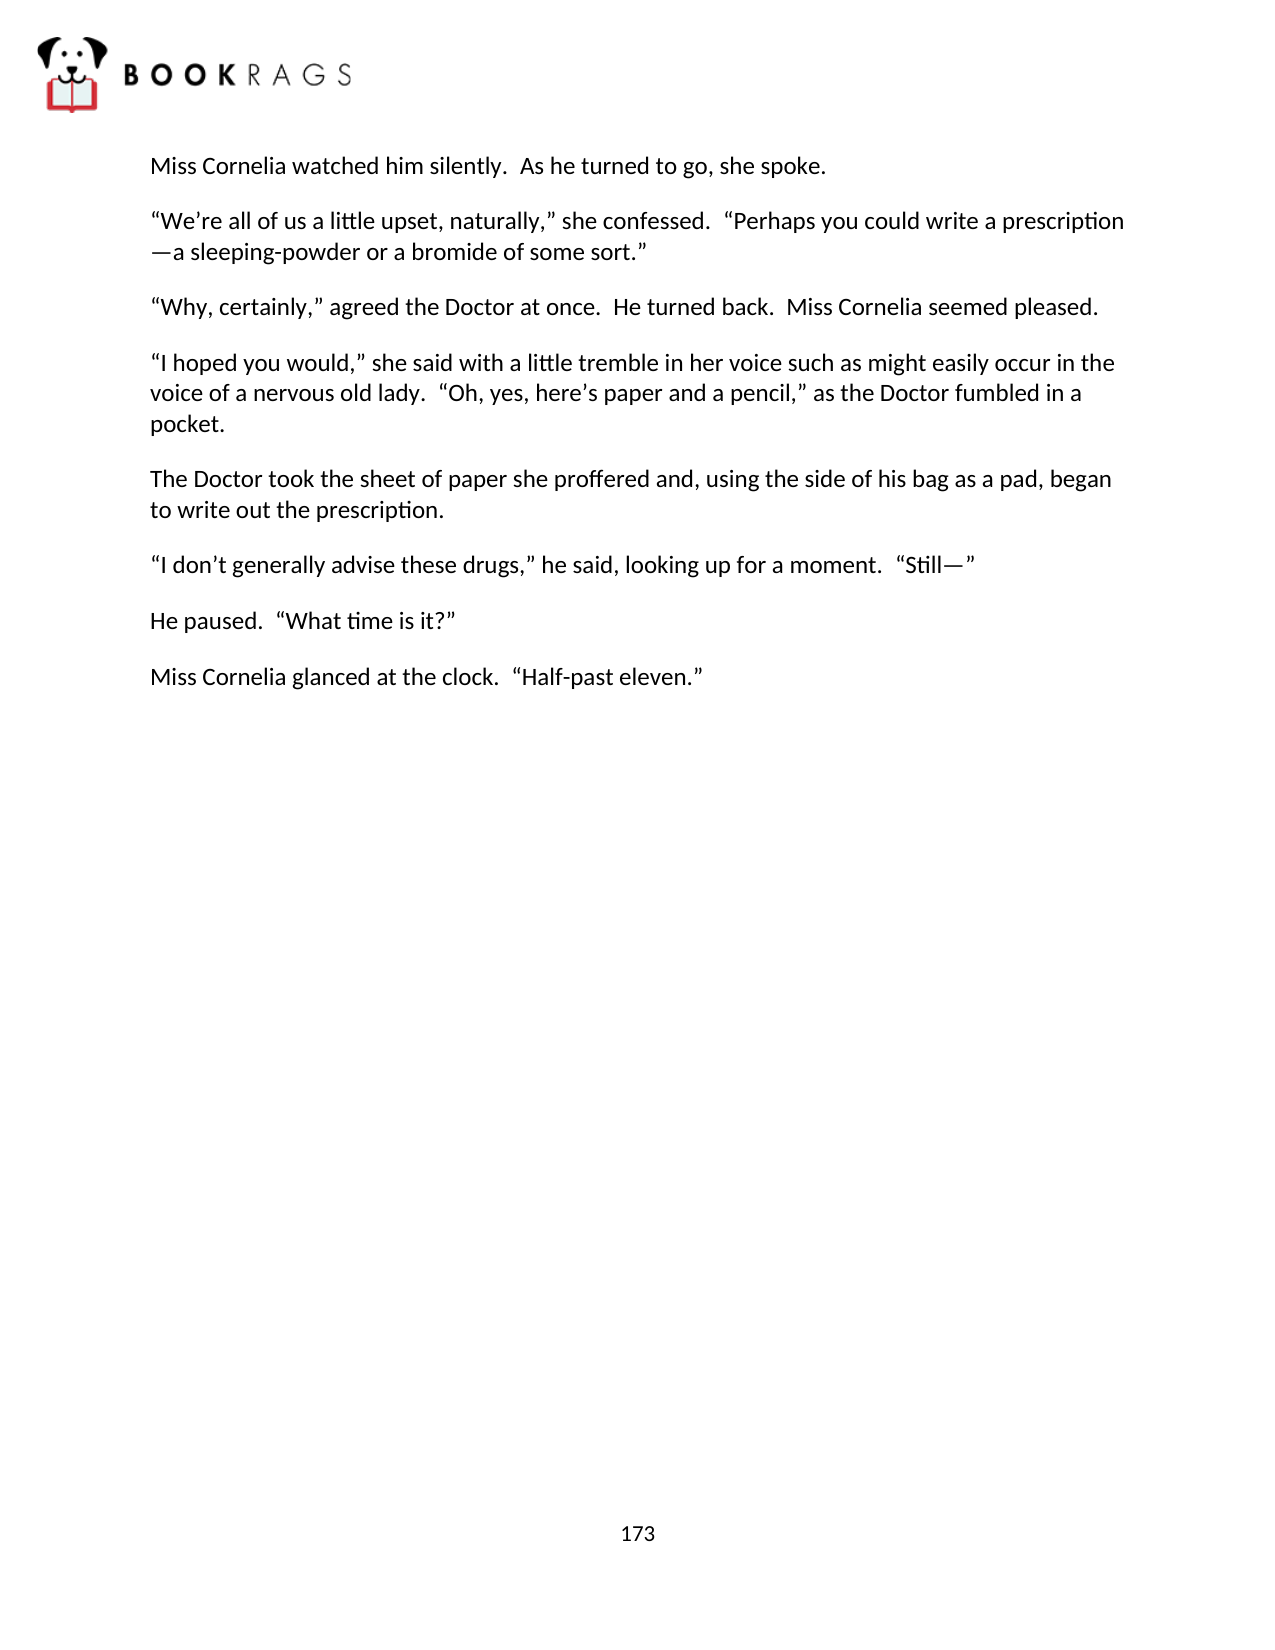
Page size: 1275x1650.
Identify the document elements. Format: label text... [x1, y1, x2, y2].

text “I don’t generally advise these drugs,” he said, looking up for a moment. “Still—­” [150, 550, 1125, 580]
picture [37, 37, 351, 113]
text “Why, certainly,” agreed the Doctor at once. He turned back. Miss Cornelia seemed pleased. [150, 292, 1125, 322]
text He paused. “What time is it?” [150, 605, 1125, 636]
text “I hoped you would,” she said with a little tremble in her voice such as might easily occur in the voice of a nervous old lady. “Oh, yes, here’s paper and a pencil,” as the Doctor fumbled in a pocket. [150, 347, 1125, 439]
text Miss Cornelia glanced at the clock. “Half-past eleven.” [150, 661, 1125, 691]
text Miss Cornelia watched him silently. As he turned to go, she spoke. [150, 150, 1125, 181]
text The Doctor took the sheet of paper she proffered and, using the side of his bag as a pad, began to write out the prescription. [150, 464, 1125, 525]
text “We’re all of us a little upset, naturally,” she confessed. “Perhaps you could write a prescription—­a sleeping-powder or a bromide of some sort.” [150, 206, 1125, 267]
